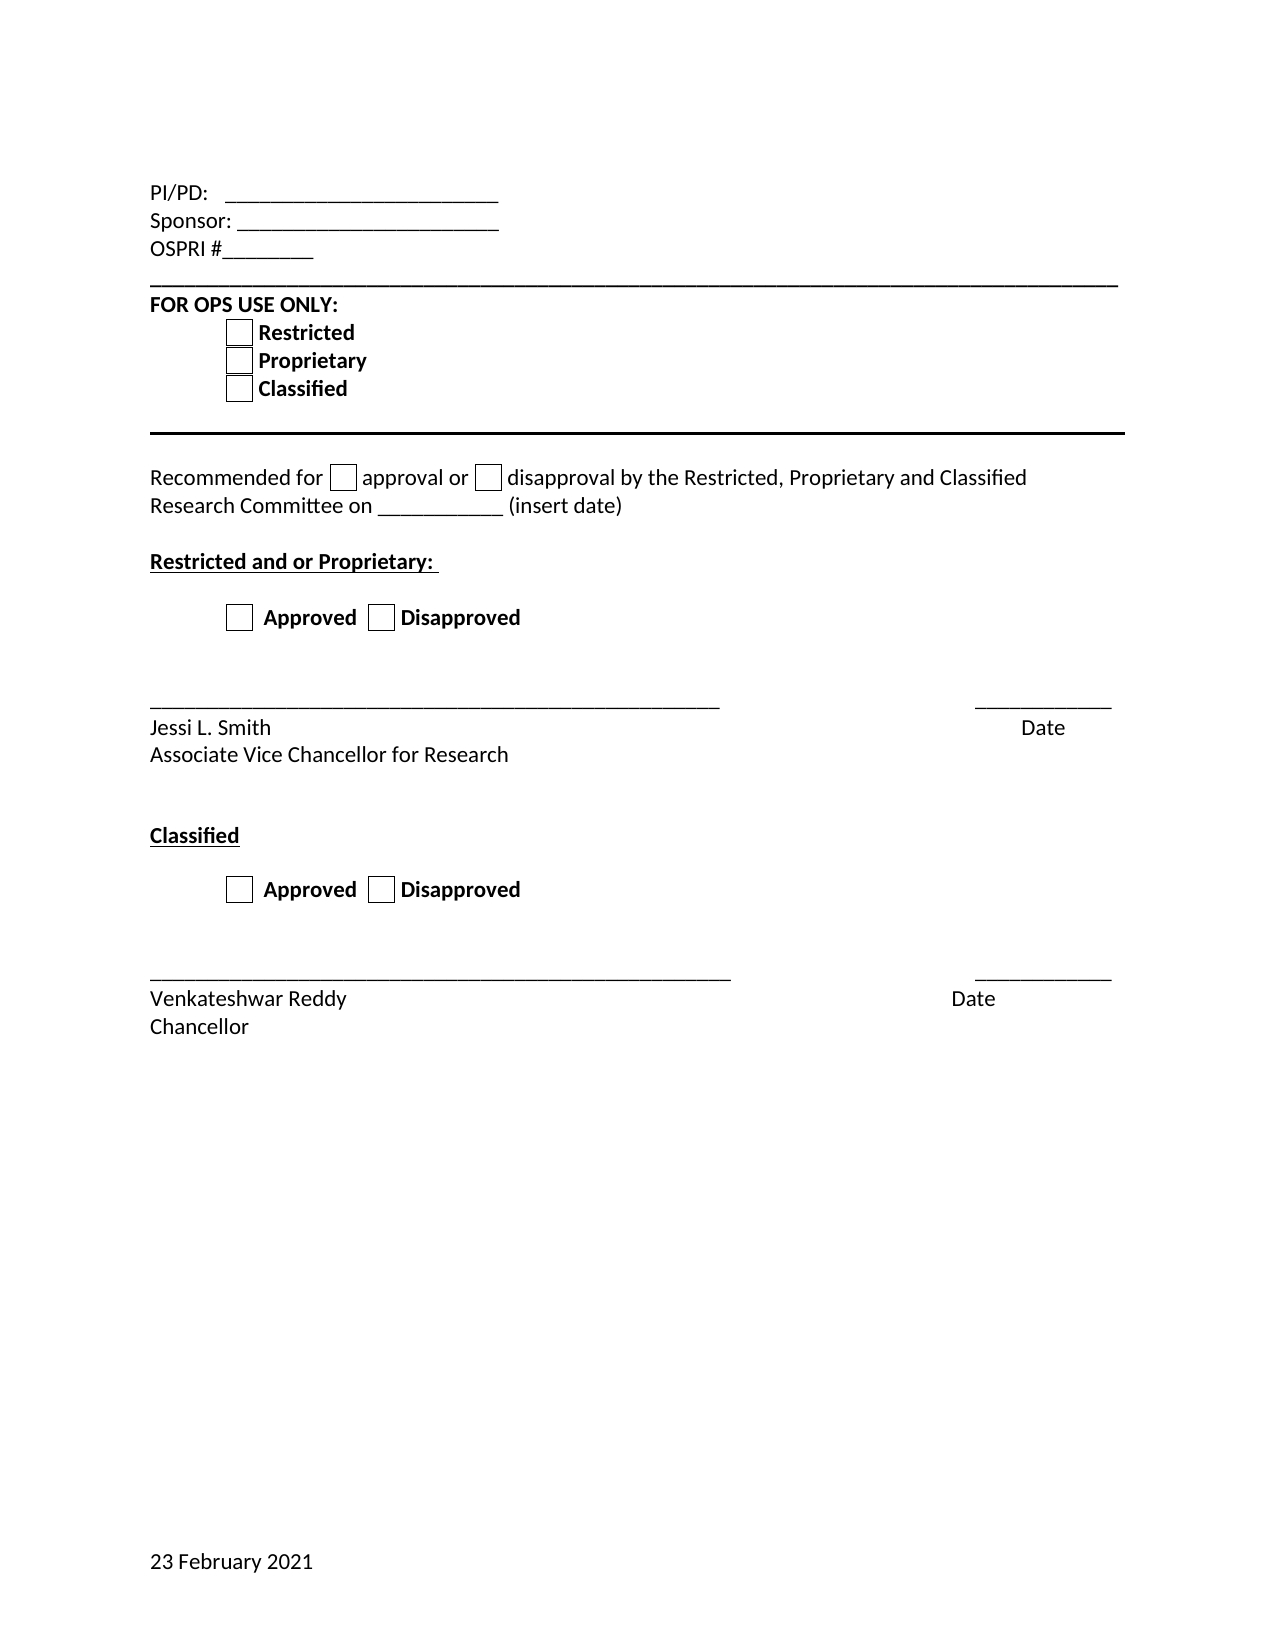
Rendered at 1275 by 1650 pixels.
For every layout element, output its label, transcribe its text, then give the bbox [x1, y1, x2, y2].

text Associate Vice Chancellor for Research [150, 741, 1125, 769]
text PI/PD: ________________________ [150, 178, 1125, 206]
text Recommended for approval or disapproval by the Restricted, Proprietary and Classified [150, 463, 1125, 491]
text Research Committee on ___________ (insert date) [150, 491, 1125, 519]
text Restricted [150, 318, 1125, 346]
text __________________________________________________ ____________ [150, 684, 1125, 713]
text Sponsor: _______________________ [150, 206, 1125, 234]
text Approved Disapproved [150, 603, 1125, 632]
text Classified [150, 374, 1125, 402]
text ___________________________________________________ ____________ [150, 956, 1125, 984]
text Venkateshwar Reddy Date [150, 984, 1125, 1012]
text _____________________________________________________________________________________ [150, 262, 1125, 290]
text Chancellor [150, 1012, 1125, 1040]
text Approved Disapproved [150, 875, 1125, 903]
text OSPRI #________ [150, 234, 1125, 262]
text Restricted and or Proprietary: [150, 547, 1125, 576]
text FOR OPS USE ONLY: [150, 290, 1125, 318]
text Classified [150, 822, 1125, 850]
text Jessi L. Smith Date [150, 713, 1125, 741]
text Proprietary [150, 346, 1125, 374]
